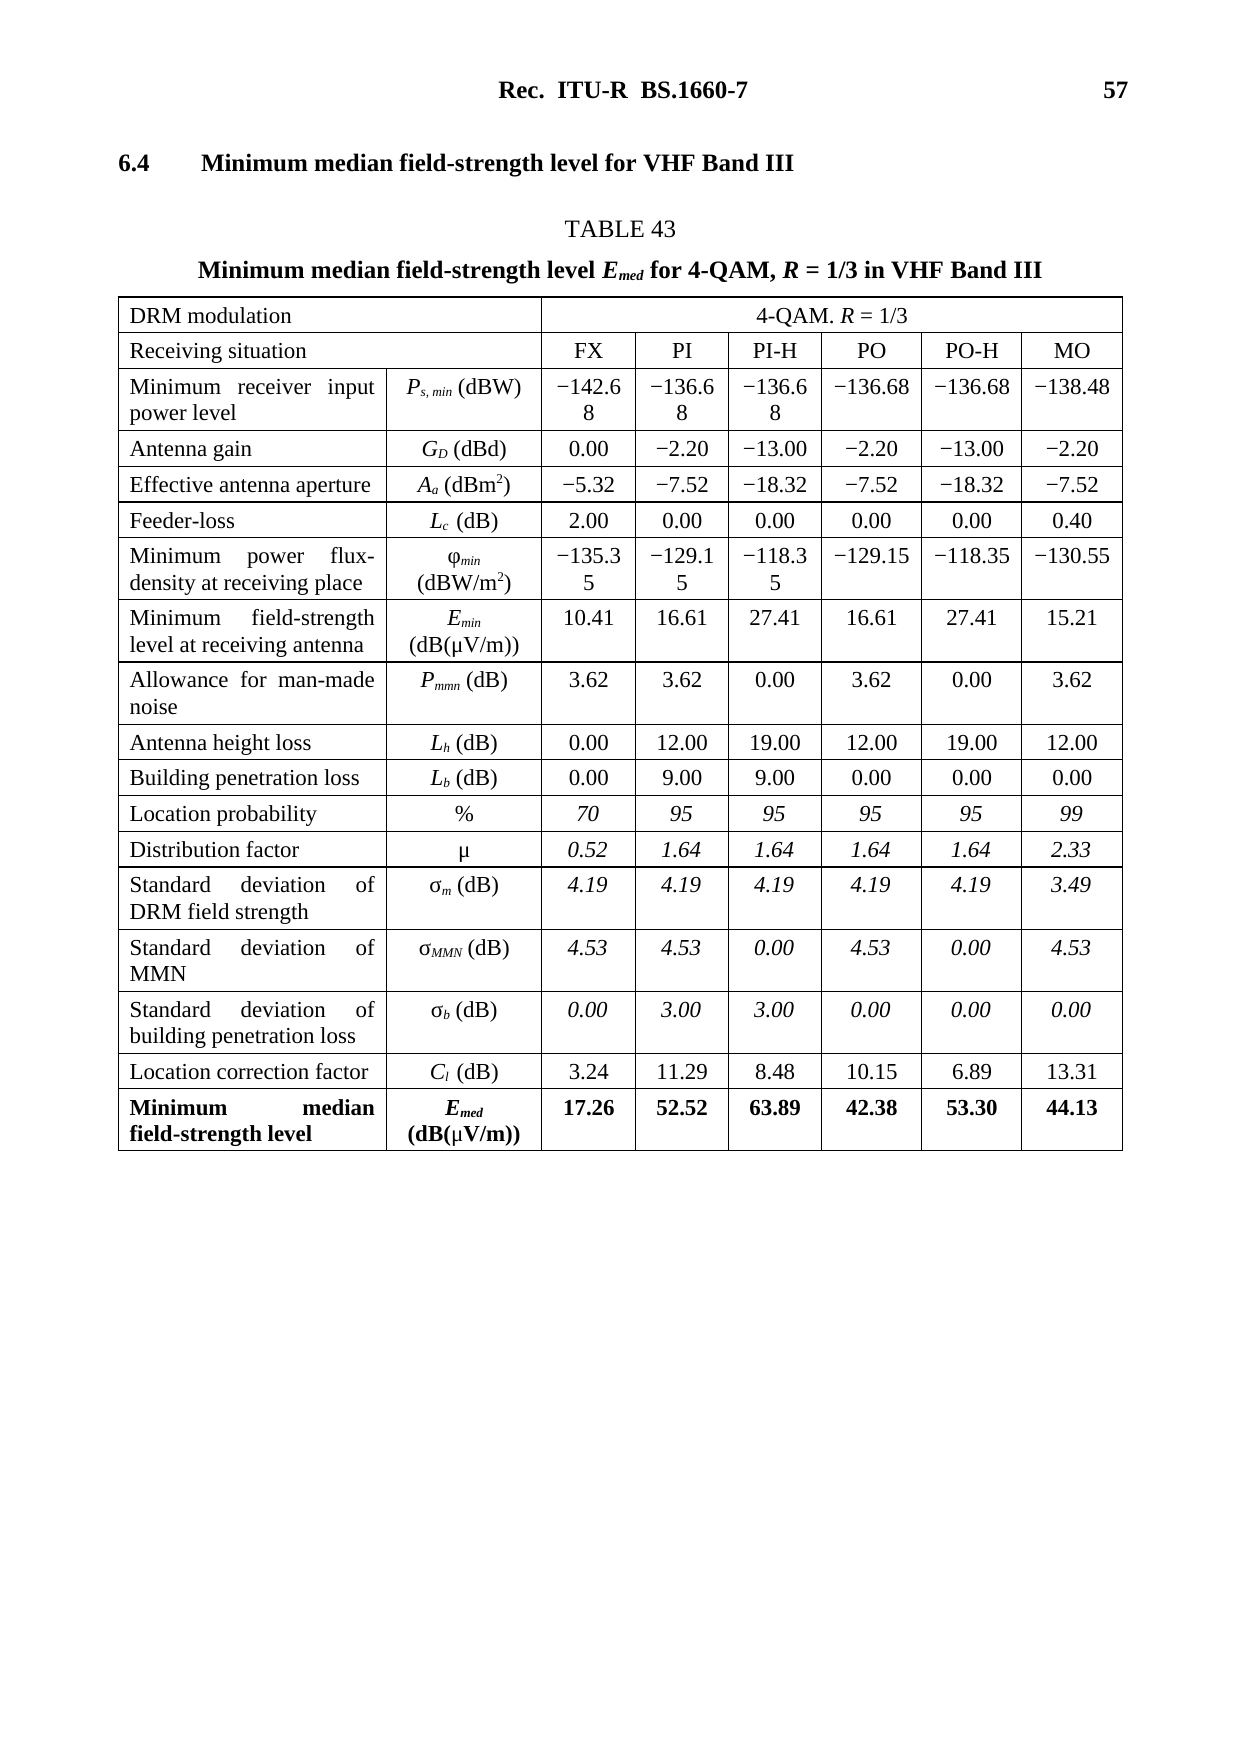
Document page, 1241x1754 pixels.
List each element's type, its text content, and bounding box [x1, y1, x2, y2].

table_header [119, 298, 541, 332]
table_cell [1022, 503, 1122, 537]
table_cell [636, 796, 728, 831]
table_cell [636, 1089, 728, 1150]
text TABLE 43 [118, 214, 1122, 243]
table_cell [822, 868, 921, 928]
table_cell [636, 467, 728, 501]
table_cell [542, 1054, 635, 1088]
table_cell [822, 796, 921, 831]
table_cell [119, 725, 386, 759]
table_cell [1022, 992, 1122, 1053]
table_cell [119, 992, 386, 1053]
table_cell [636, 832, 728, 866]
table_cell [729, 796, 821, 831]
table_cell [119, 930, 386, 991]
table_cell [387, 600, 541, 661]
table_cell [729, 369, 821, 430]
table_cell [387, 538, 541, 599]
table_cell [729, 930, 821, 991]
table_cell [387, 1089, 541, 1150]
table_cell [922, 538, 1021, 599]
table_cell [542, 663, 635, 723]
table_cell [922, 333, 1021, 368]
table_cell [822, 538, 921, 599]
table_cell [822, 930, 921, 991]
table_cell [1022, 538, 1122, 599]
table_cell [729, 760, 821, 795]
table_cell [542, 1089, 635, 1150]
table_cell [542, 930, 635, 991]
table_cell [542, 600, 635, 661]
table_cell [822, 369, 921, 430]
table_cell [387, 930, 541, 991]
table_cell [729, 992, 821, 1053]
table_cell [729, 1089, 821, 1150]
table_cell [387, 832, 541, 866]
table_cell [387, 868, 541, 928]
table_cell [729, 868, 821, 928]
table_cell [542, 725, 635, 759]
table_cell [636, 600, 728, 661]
title Minimum median field-strength level Emed for 4-QAM, R = 1/3 in VHF Band III [118, 255, 1122, 284]
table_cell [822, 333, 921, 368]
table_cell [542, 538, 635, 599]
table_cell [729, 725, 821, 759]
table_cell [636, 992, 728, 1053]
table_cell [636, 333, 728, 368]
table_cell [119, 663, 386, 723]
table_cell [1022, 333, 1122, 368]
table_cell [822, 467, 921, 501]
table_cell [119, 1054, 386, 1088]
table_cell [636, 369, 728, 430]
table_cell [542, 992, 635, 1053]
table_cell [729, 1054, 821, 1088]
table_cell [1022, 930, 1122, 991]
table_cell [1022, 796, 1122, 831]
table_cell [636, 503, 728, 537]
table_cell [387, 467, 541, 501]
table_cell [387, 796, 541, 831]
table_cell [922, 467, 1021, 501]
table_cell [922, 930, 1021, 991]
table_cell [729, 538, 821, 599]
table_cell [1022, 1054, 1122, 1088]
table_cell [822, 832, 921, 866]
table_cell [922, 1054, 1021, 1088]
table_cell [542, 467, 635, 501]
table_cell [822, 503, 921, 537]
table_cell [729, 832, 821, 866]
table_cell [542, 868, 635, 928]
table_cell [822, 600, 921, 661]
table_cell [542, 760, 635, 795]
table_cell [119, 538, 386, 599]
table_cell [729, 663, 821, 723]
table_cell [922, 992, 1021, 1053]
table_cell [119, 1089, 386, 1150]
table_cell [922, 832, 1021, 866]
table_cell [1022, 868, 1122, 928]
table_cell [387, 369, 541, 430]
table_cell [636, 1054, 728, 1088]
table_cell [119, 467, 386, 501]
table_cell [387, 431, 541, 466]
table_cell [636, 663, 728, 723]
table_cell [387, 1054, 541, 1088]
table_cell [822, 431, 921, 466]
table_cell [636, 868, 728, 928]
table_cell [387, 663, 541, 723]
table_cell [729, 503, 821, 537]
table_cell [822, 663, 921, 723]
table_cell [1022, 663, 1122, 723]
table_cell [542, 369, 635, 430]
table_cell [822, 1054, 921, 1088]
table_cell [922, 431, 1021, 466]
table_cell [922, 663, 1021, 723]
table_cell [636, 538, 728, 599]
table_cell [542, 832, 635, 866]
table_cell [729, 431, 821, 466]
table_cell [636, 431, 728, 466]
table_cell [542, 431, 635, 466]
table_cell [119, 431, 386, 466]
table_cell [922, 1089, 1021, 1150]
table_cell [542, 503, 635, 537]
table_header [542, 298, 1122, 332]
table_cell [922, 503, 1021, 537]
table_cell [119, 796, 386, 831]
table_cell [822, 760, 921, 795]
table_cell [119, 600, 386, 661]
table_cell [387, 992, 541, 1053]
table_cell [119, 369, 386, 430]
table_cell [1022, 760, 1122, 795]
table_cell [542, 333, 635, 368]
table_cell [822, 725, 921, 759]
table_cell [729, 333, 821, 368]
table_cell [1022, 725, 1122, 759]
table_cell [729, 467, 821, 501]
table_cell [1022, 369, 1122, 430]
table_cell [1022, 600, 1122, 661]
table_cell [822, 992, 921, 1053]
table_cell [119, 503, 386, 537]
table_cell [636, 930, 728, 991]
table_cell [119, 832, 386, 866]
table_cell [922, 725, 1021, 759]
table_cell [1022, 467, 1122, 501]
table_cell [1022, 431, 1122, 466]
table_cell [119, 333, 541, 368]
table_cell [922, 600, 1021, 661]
subtitle 6.4 Minimum median field-strength level for VHF Band III [118, 148, 1122, 176]
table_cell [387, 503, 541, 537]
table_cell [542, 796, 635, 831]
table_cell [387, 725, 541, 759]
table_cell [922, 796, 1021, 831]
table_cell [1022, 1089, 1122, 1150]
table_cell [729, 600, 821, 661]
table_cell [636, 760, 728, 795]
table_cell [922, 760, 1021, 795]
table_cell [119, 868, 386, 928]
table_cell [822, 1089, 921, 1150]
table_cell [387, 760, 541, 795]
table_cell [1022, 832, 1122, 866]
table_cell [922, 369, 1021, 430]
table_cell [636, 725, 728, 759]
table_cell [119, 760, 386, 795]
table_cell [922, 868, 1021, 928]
